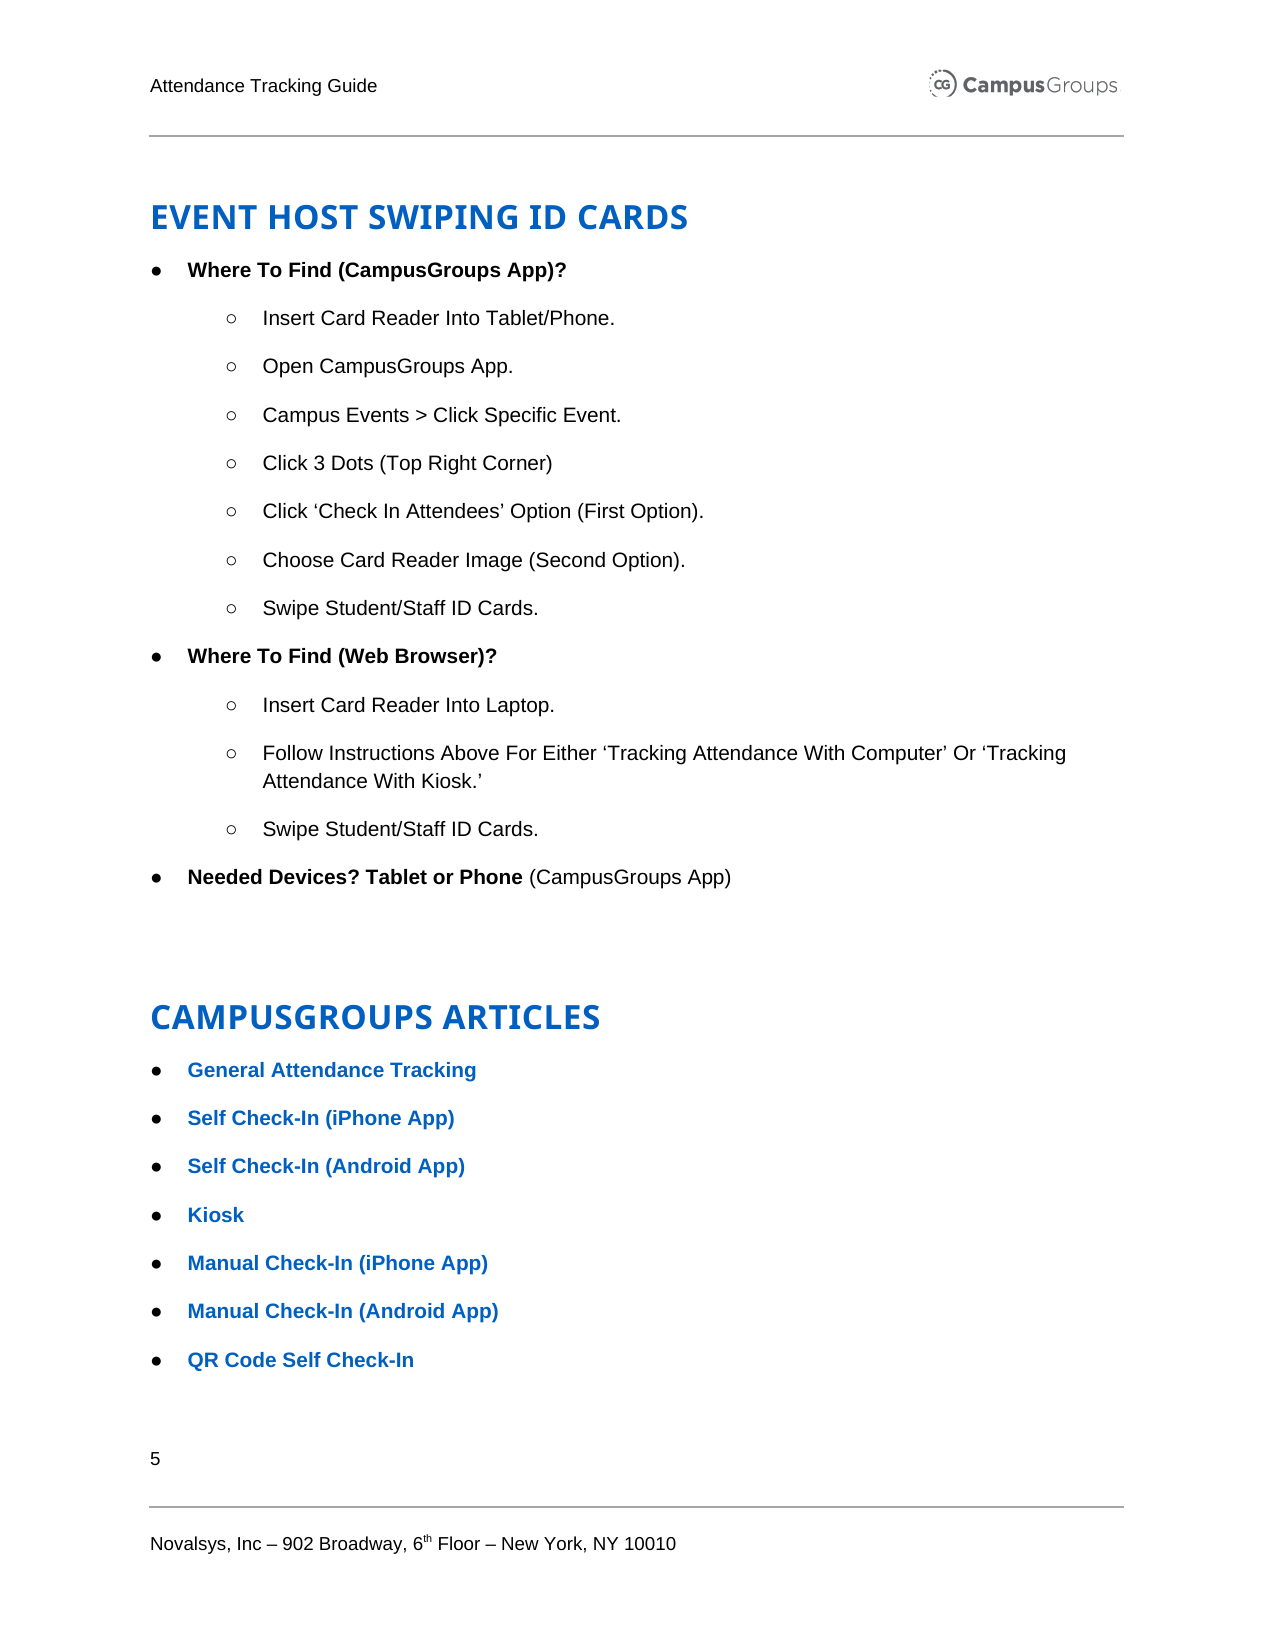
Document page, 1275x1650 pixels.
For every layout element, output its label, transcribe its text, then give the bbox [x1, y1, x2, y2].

list Swipe Student/Staff ID Cards. [225, 596, 1125, 620]
list Manual Check-In (iPhone App) [150, 1251, 1125, 1275]
list Self Check-In (iPhone App) [150, 1106, 1125, 1130]
list Campus Events > Click Specific Event. [225, 403, 1125, 427]
list QR Code Self Check-In [150, 1348, 1125, 1372]
list Click 3 Dots (Top Right Corner) [225, 451, 1125, 475]
list Insert Card Reader Into Tablet/Phone. [225, 306, 1125, 330]
list Insert Card Reader Into Laptop. [225, 693, 1125, 717]
list Where To Find (Web Browser)? [150, 644, 1125, 668]
list Open CampusGroups App. [225, 354, 1125, 378]
picture [928, 69, 1121, 97]
list Choose Card Reader Image (Second Option). [225, 548, 1125, 572]
list Click ‘Check In Attendees’ Option (First Option). [225, 499, 1125, 523]
list Manual Check-In (Android App) [150, 1299, 1125, 1323]
list Kiosk [150, 1203, 1125, 1227]
list Where To Find (CampusGroups App)? [150, 258, 1125, 282]
list General Attendance Tracking [150, 1058, 1125, 1082]
subtitle EVENT HOST SWIPING ID CARDS [150, 194, 1125, 239]
list Self Check-In (Android App) [150, 1154, 1125, 1178]
list Follow Instructions Above For Either ‘Tracking Attendance With Computer’ Or ‘Tracking Attendance With Kiosk.’ [225, 741, 1125, 792]
list Swipe Student/Staff ID Cards. [225, 817, 1125, 841]
list Needed Devices? Tablet or Phone (CampusGroups App) [150, 865, 1125, 889]
subtitle CAMPUSGROUPS ARTICLES [150, 994, 1125, 1039]
